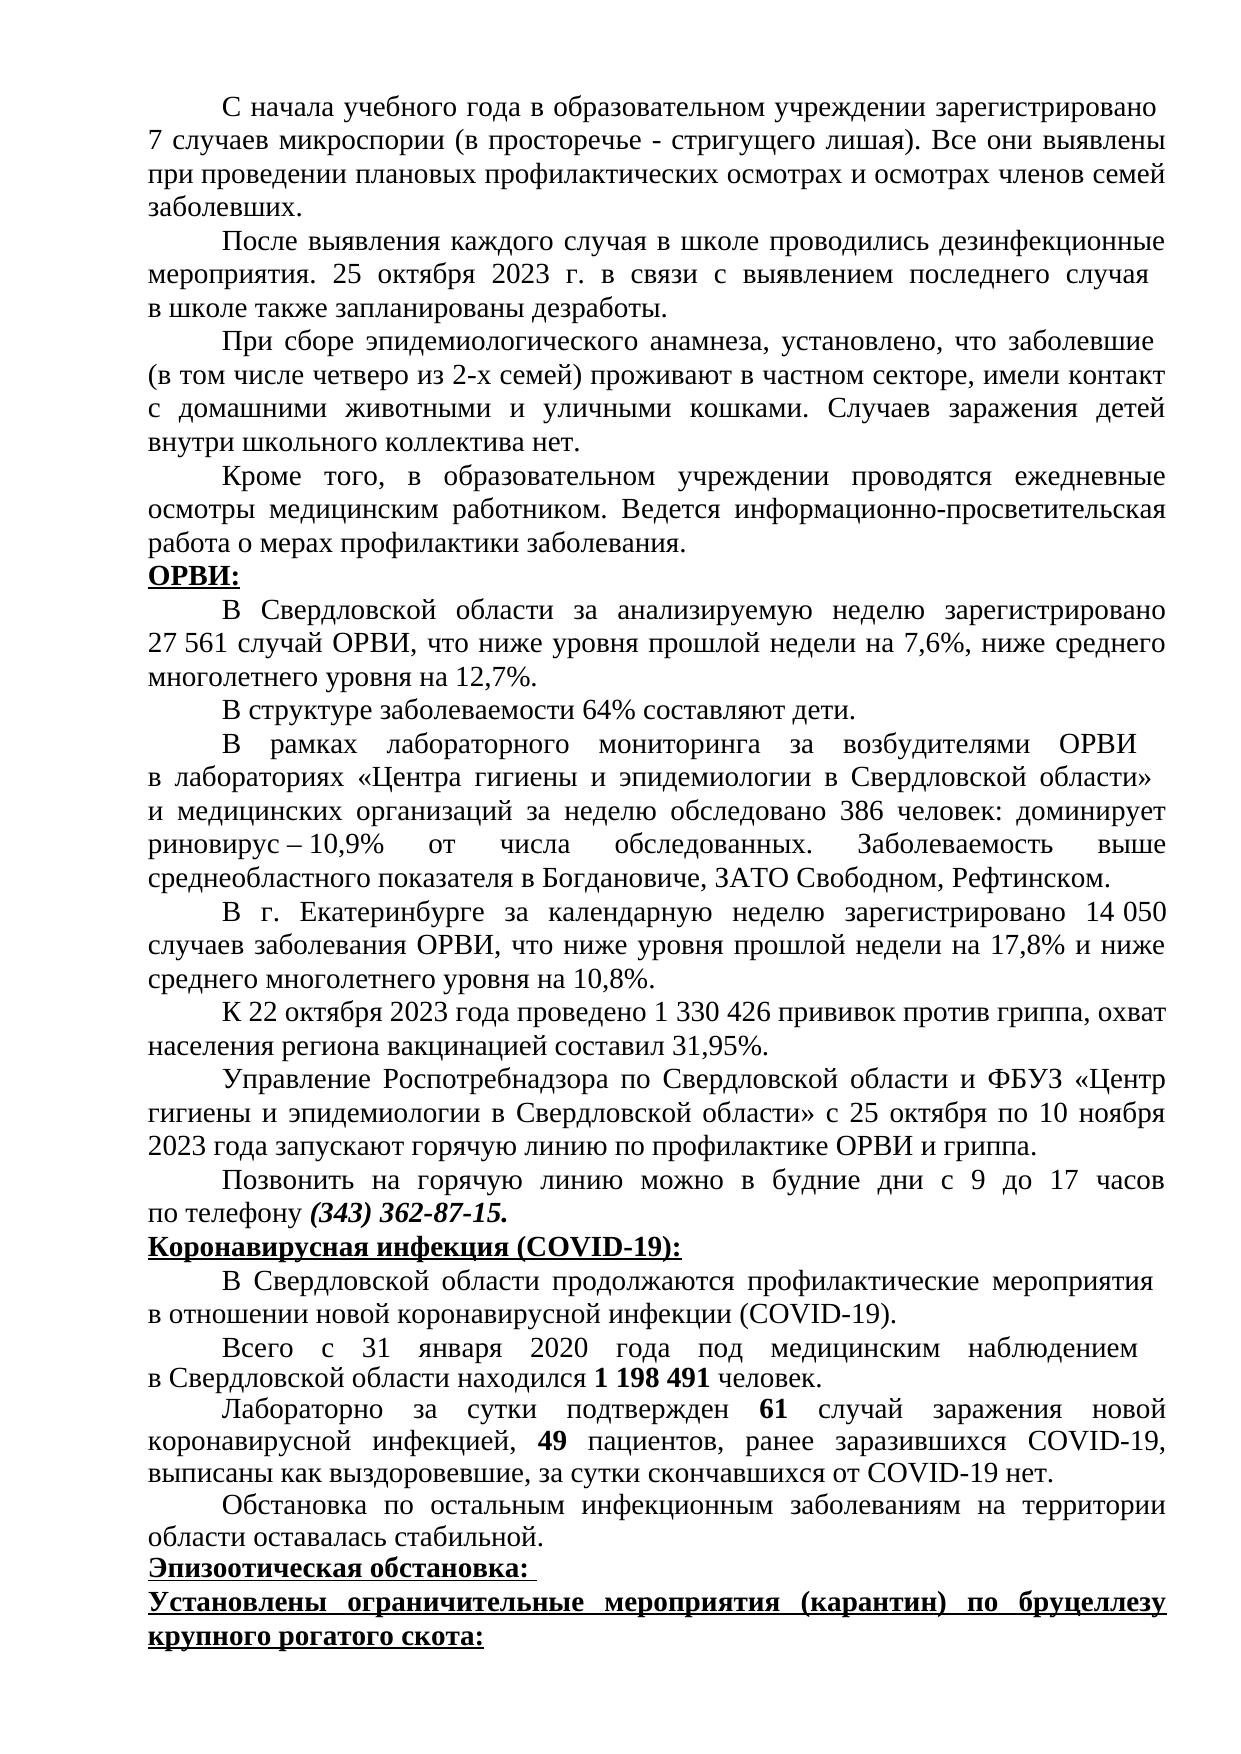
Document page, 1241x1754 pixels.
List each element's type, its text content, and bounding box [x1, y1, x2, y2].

text Установлены ограничительные мероприятия (карантин) по бруцеллезу крупного рогатого скота: [148, 1584, 1167, 1613]
text В Свердловской области продолжаются профилактические мероприятия в отношении новой коронавирусной инфекции (COVID-19). [148, 1263, 1167, 1330]
text Всего с 31 января 2020 года под медицинским наблюдением в Свердловской области находился 1 198 491 человек. [148, 1330, 1167, 1393]
text Кроме того, в образовательном учреждении проводятся ежедневные осмотры медицинским работником. Ведется информационно-просветительская работа о мерах профилактики заболевания. [148, 458, 1167, 558]
text В г. Екатеринбурге за календарную неделю зарегистрировано 14 050 случаев заболевания ОРВИ, что ниже уровня прошлой недели на 17,8% и ниже среднего многолетнего уровня на 10,8%. [148, 894, 1167, 994]
text Эпизоотическая обстановка: [148, 1552, 1167, 1584]
text Коронавирусная инфекция (COVID-19): [148, 1229, 1167, 1263]
text Управление Роспотребнадзора по Свердловской области и ФБУЗ «Центр гигиены и эпидемиологии в Свердловской области» с 25 октября по 10 ноября 2023 года запускают горячую линию по профилактике ОРВИ и гриппа. [148, 1061, 1167, 1162]
text В Свердловской области за анализируемую неделю зарегистрировано 27 561 случай ОРВИ, что ниже уровня прошлой недели на 7,6%, ниже среднего многолетнего уровня на 12,7%. [148, 592, 1167, 692]
text Обстановка по остальным инфекционным заболеваниям на территории области оставалась стабильной. [148, 1489, 1167, 1552]
text После выявления каждого случая в школе проводились дезинфекционные мероприятия. 25 октября 2023 г. в связи с выявлением последнего случая в школе также запланированы дезработы. [148, 223, 1167, 323]
text С начала учебного года в образовательном учреждении зарегистрировано 7 случаев микроспории (в просторечье - стригущего лишая). Все они выявлены при проведении плановых профилактических осмотрах и осмотрах членов семей заболевших. [148, 89, 1167, 223]
text В рамках лабораторного мониторинга за возбудителями ОРВИ в лабораториях «Центра гигиены и эпидемиологии в Свердловской области» и медицинских организаций за неделю обследовано 386 человек: доминирует риновирус – 10,9% от числа обследованных. Заболеваемость выше среднеобластного показателя в Богдановиче, ЗАТО Свободном, Рефтинском. [148, 726, 1167, 894]
text Установлены ограничительные мероприятия (карантин) по бруцеллезу крупного рогатого скота: [148, 1615, 1167, 1651]
text К 22 октября 2023 года проведено 1 330 426 прививок против гриппа, охват населения региона вакцинацией составил 31,95%. [148, 994, 1167, 1061]
text При сборе эпидемиологического анамнеза, установлено, что заболевшие (в том числе четверо из 2-х семей) проживают в частном секторе, имели контакт с домашними животными и уличными кошками. Случаев заражения детей внутри школьного коллектива нет. [148, 323, 1167, 458]
text Позвонить на горячую линию можно в будние дни с 9 до 17 часов по телефону (343) 362-87-15. [148, 1162, 1167, 1229]
text ОРВИ: [148, 558, 1167, 592]
text В структуре заболеваемости 64% составляют дети. [148, 692, 1167, 726]
text Лабораторно за сутки подтвержден 61 случай заражения новой коронавирусной инфекцией, 49 пациентов, ранее заразившихся COVID-19, выписаны как выздоровевшие, за сутки скончавшихся от COVID-19 нет. [148, 1393, 1167, 1489]
